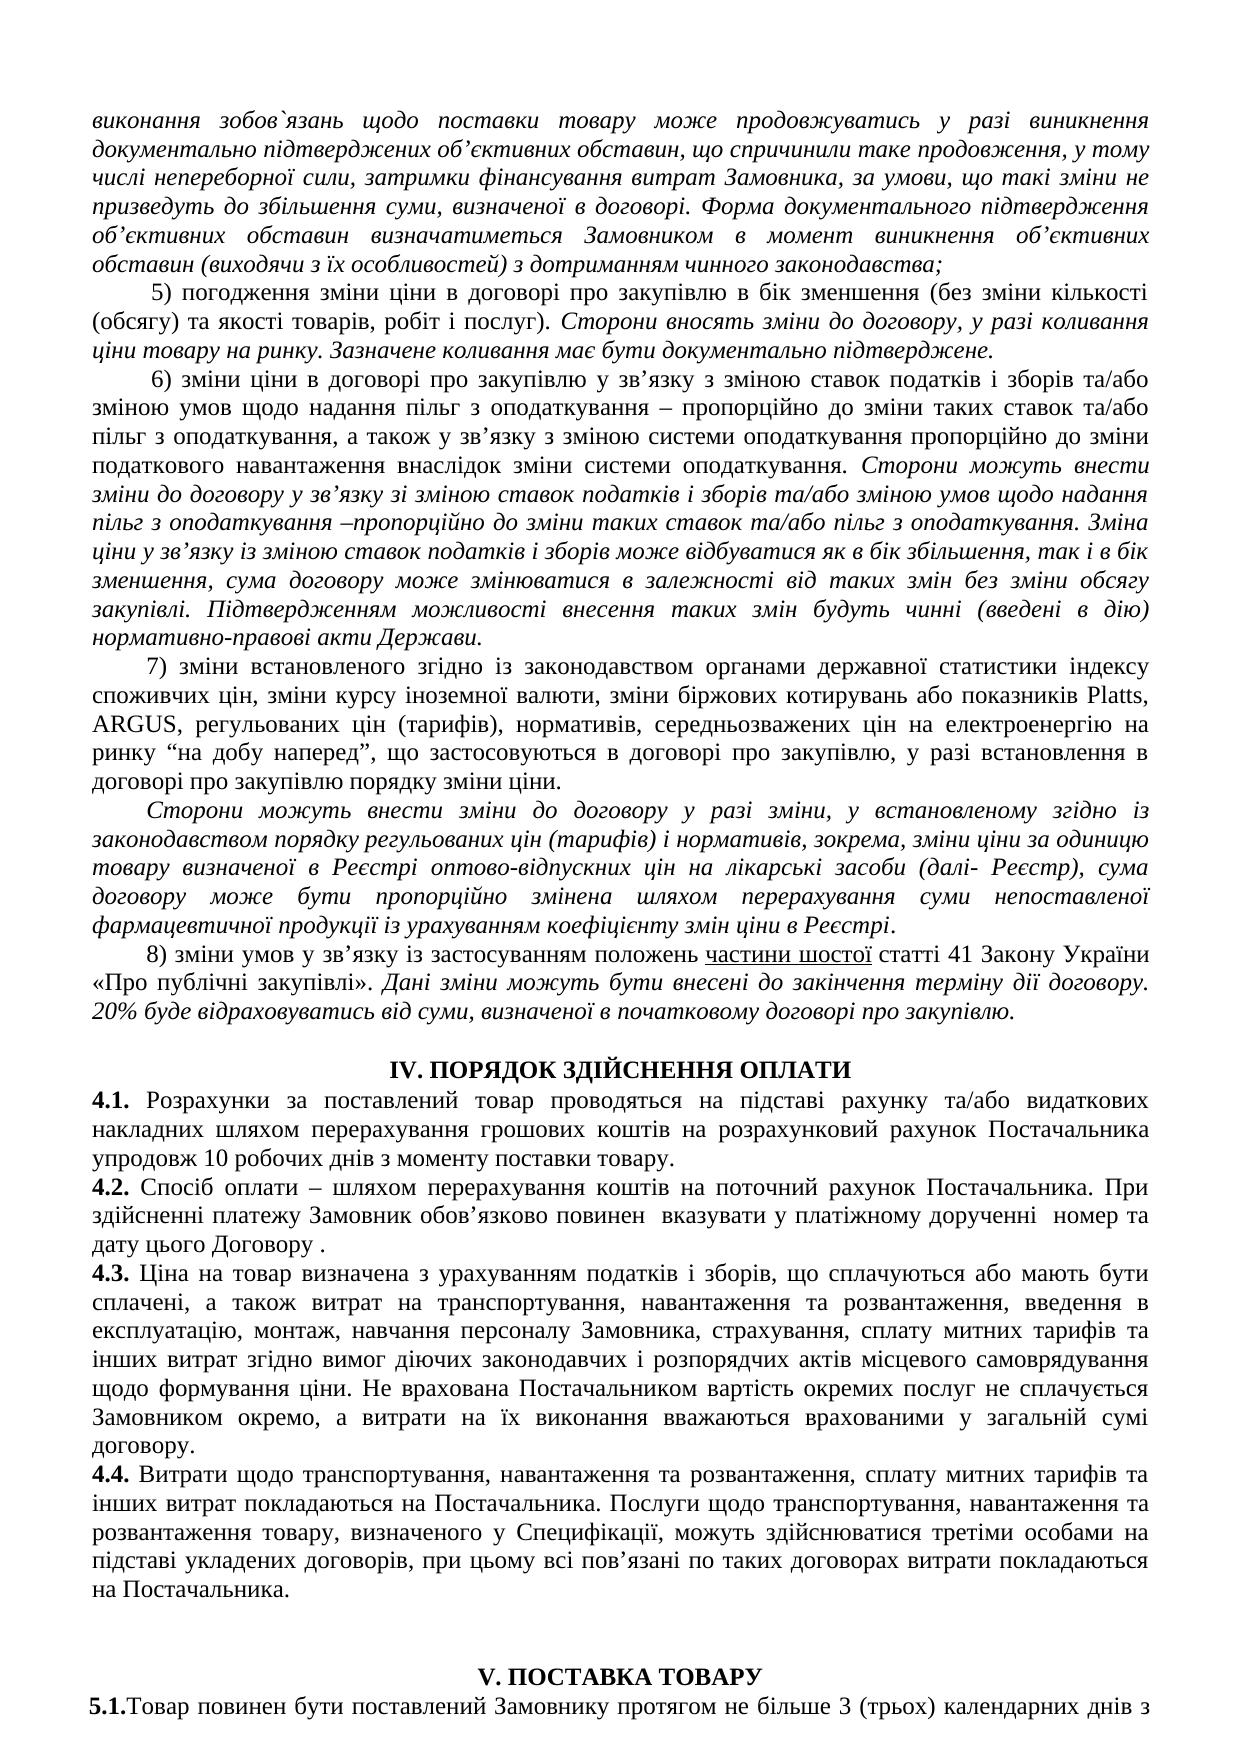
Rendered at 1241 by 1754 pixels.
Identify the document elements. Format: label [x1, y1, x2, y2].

table_cell [89, 104, 1152, 1720]
